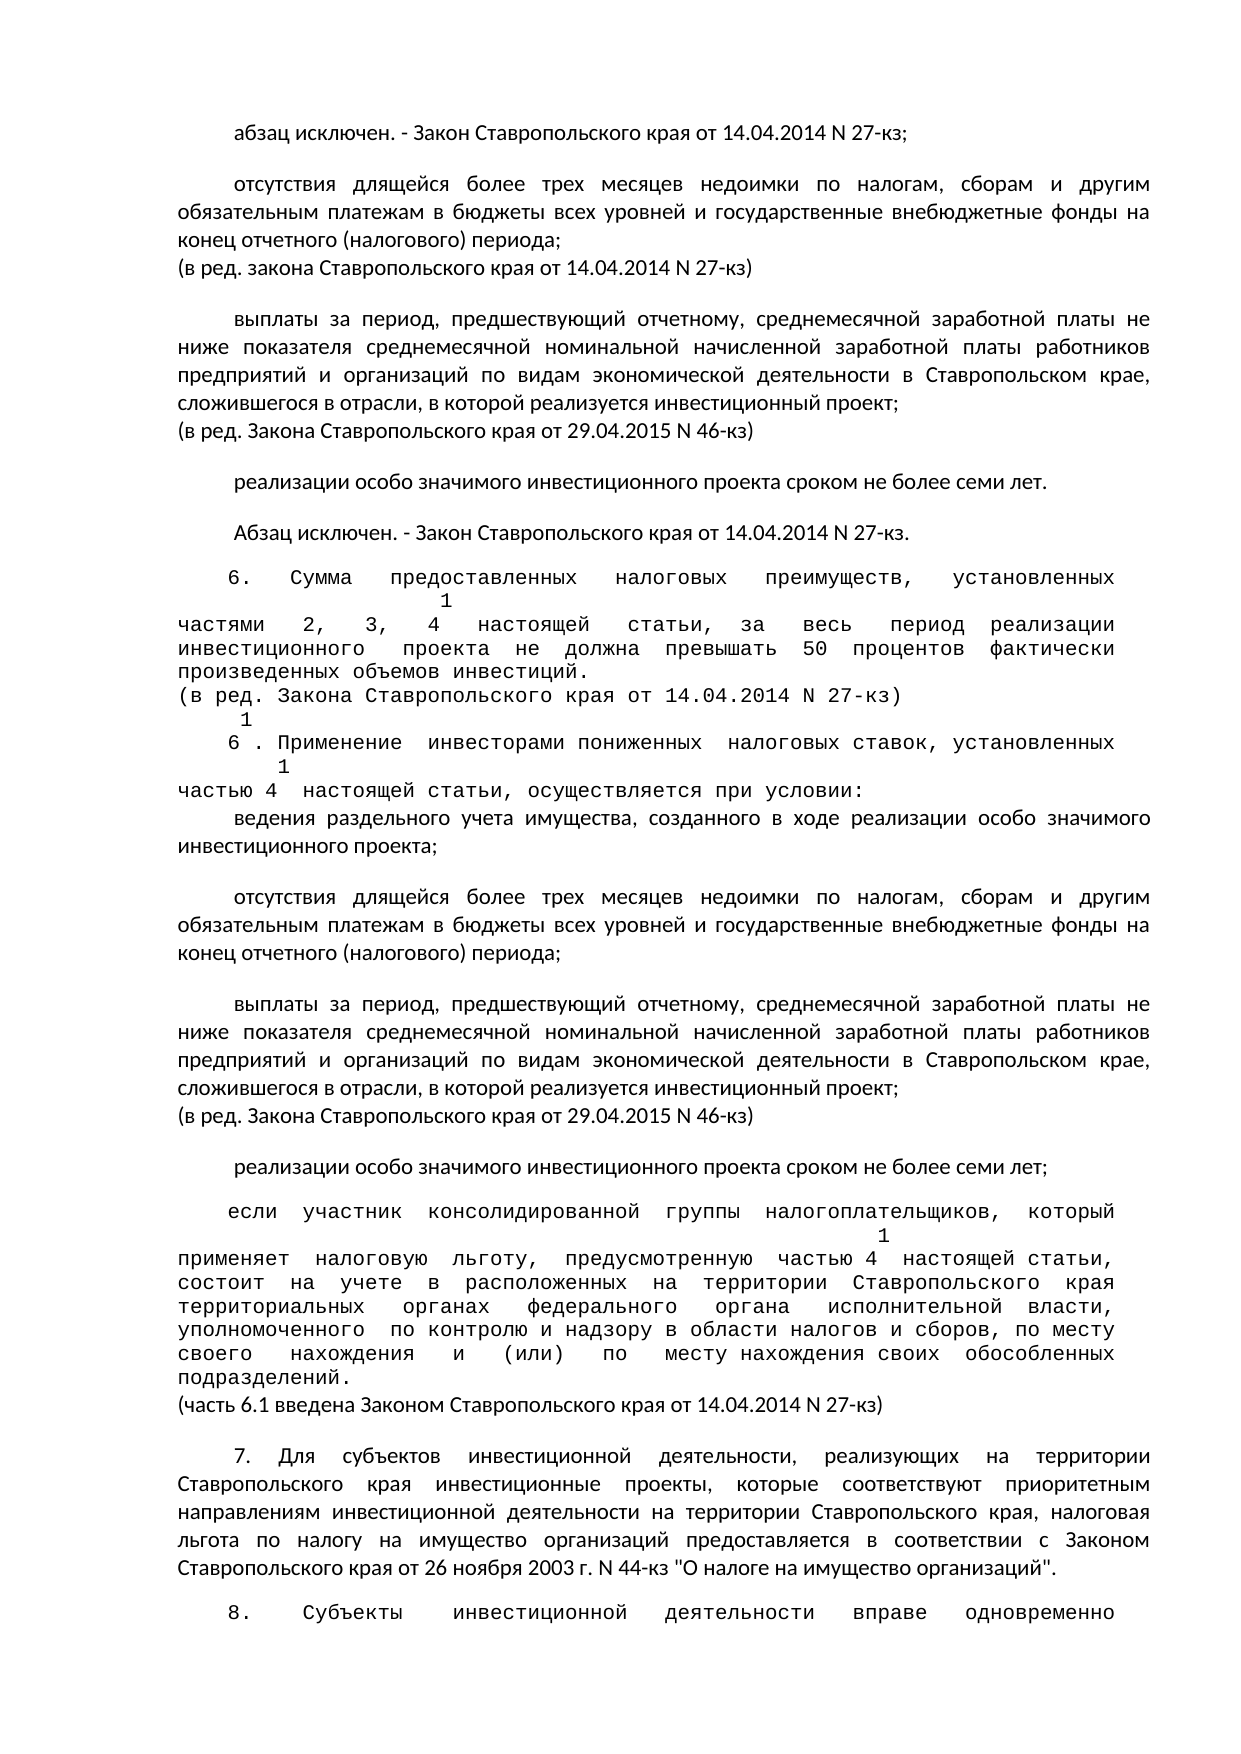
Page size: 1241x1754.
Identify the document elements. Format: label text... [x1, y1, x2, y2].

text выплаты за период, предшествующий отчетному, среднемесячной заработной платы не ниже показателя среднемесячной номинальной начисленной заработной платы работников предприятий и организаций по видам экономической деятельности в Ставропольском крае, сложившегося в отрасли, в которой реализуется инвестиционный проект; [177, 304, 1152, 416]
text частью 4 настоящей статьи, осуществляется при условии: [177, 780, 1152, 803]
text 7. Для субъектов инвестиционной деятельности, реализующих на территории Ставропольского края инвестиционные проекты, которые соответствуют приоритетным направлениям инвестиционной деятельности на территории Ставропольского края, налоговая льгота по налогу на имущество организаций предоставляется в соответствии с Законом Ставропольского края от 26 ноября 2003 г. N 44-кз "О налоге на имущество организаций". [177, 1441, 1152, 1581]
text 6. Сумма предоставленных налоговых преимуществ, установленных [177, 567, 1152, 591]
text частями 2, 3, 4 настоящей статьи, за весь период реализации [177, 614, 1152, 638]
text (в ред. закона Ставропольского края от 14.04.2014 N 27-кз) [177, 253, 1152, 281]
text реализации особо значимого инвестиционного проекта сроком не более семи лет; [177, 1152, 1152, 1180]
text (в ред. Закона Ставропольского края от 14.04.2014 N 27-кз) [177, 685, 1152, 709]
text 8. Субъекты инвестиционной деятельности вправе одновременно [177, 1602, 1152, 1626]
text если участник консолидированной группы налогоплательщиков, который [177, 1201, 1152, 1225]
text 1 [177, 709, 1152, 732]
text 1 [177, 1225, 1152, 1248]
text уполномоченного по контролю и надзору в области налогов и сборов, по месту [177, 1319, 1152, 1343]
text абзац исключен. - Закон Ставропольского края от 14.04.2014 N 27-кз; [177, 118, 1152, 146]
text своего нахождения и (или) по месту нахождения своих обособленных [177, 1343, 1152, 1367]
text 1 [177, 591, 1152, 614]
text Абзац исключен. - Закон Ставропольского края от 14.04.2014 N 27-кз. [177, 518, 1152, 546]
text (часть 6.1 введена Законом Ставропольского края от 14.04.2014 N 27-кз) [177, 1390, 1152, 1418]
text применяет налоговую льготу, предусмотренную частью 4 настоящей статьи, [177, 1248, 1152, 1272]
text реализации особо значимого инвестиционного проекта сроком не более семи лет. [177, 467, 1152, 495]
text 1 [177, 756, 1152, 780]
text территориальных органах федерального органа исполнительной власти, [177, 1296, 1152, 1319]
text ведения раздельного учета имущества, созданного в ходе реализации особо значимого инвестиционного проекта; [177, 803, 1152, 859]
text (в ред. Закона Ставропольского края от 29.04.2015 N 46-кз) [177, 1101, 1152, 1129]
text состоит на учете в расположенных на территории Ставропольского края [177, 1272, 1152, 1296]
text произведенных объемов инвестиций. [177, 661, 1152, 685]
text отсутствия длящейся более трех месяцев недоимки по налогам, сборам и другим обязательным платежам в бюджеты всех уровней и государственные внебюджетные фонды на конец отчетного (налогового) периода; [177, 882, 1152, 966]
text (в ред. Закона Ставропольского края от 29.04.2015 N 46-кз) [177, 416, 1152, 444]
text подразделений. [177, 1367, 1152, 1390]
text 6 . Применение инвесторами пониженных налоговых ставок, установленных [177, 732, 1152, 756]
text инвестиционного проекта не должна превышать 50 процентов фактически [177, 638, 1152, 661]
text отсутствия длящейся более трех месяцев недоимки по налогам, сборам и другим обязательным платежам в бюджеты всех уровней и государственные внебюджетные фонды на конец отчетного (налогового) периода; [177, 169, 1152, 253]
text выплаты за период, предшествующий отчетному, среднемесячной заработной платы не ниже показателя среднемесячной номинальной начисленной заработной платы работников предприятий и организаций по видам экономической деятельности в Ставропольском крае, сложившегося в отрасли, в которой реализуется инвестиционный проект; [177, 989, 1152, 1101]
